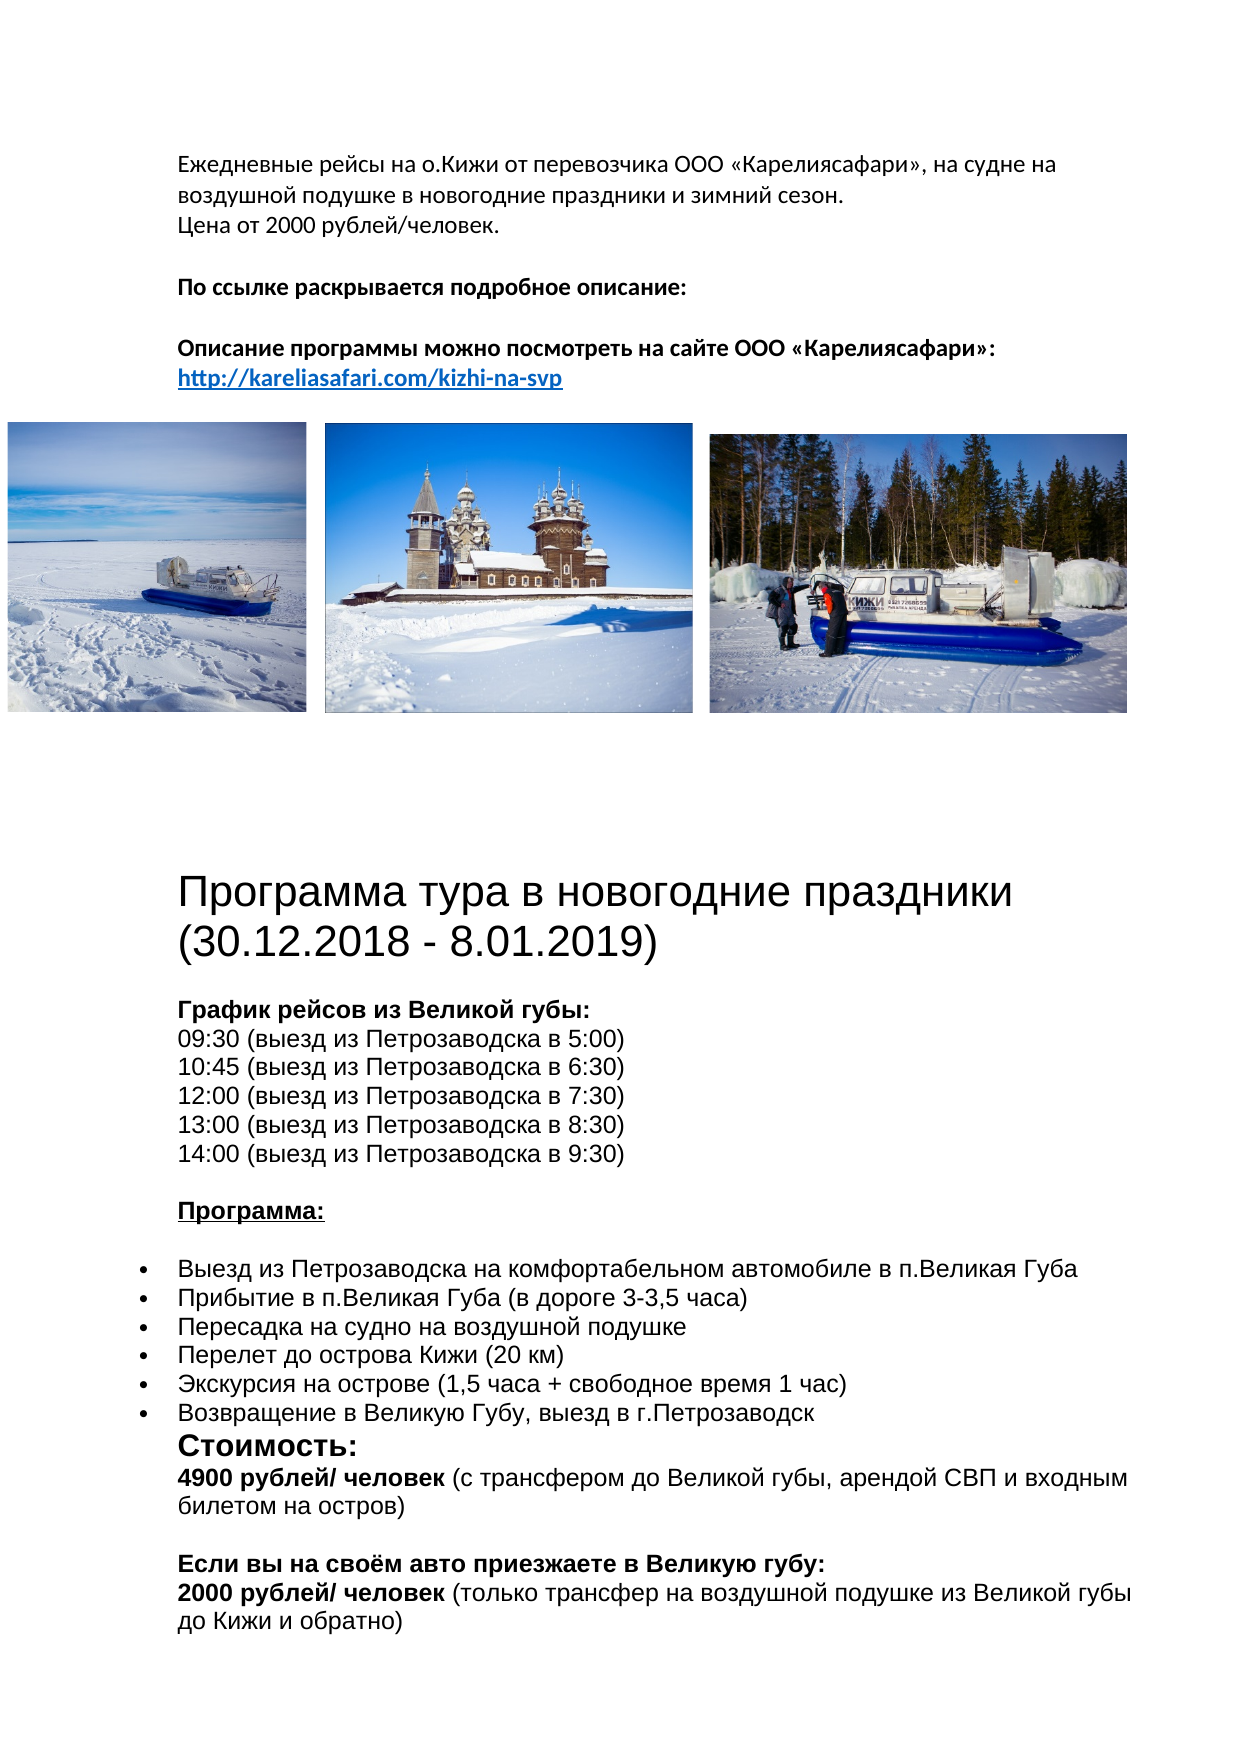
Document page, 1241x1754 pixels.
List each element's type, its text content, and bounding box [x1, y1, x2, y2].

text Если вы на своём авто приезжаете в Великую губу: 2000 рублей/ человек (только трансфер на воздушной подушке из Великой губы до Кижи и обратно) [177, 1549, 1152, 1635]
text По ссылке раскрывается подробное описание: [177, 271, 1152, 301]
text 10:45 (выезд из Петрозаводска в 6:30) 12:00 (выезд из Петрозаводска в 7:30) 13:00 (выезд из Петрозаводска в 8:30) 14:00 (выезд из Петрозаводска в 9:30) [177, 1052, 1152, 1167]
picture [709, 434, 1127, 713]
list Выезд из Петрозаводска на комфортабельном автомобиле в п.Великая Губа [140, 1254, 1152, 1283]
text Стоимость: [177, 1427, 1152, 1462]
picture [7, 422, 307, 712]
text Ежедневные рейсы на о.Кижи от перевозчика ООО «Карелиясафари», на судне на воздушной подушке в новогодние праздники и зимний сезон. [177, 149, 1152, 210]
list Экскурсия на острове (1,5 часа + свободное время 1 час) [140, 1369, 1152, 1398]
text Программа: [177, 1196, 1152, 1225]
list Прибытие в п.Великая Губа (в дороге 3-3,5 часа) [140, 1283, 1152, 1312]
list Пересадка на судно на воздушной подушке [140, 1312, 1152, 1340]
text Описание программы можно посмотреть на сайте ООО «Карелиясафари»: http://kareliasafari.com/kizhi-na-svp [177, 332, 1152, 393]
list Перелет до острова Кижи (20 км) [140, 1340, 1152, 1369]
text График рейсов из Великой губы: [177, 995, 1152, 1024]
text Цена от 2000 рублей/человек. [177, 210, 1152, 240]
text Программа тура в новогодние праздники (30.12.2018 - 8.01.2019) [177, 866, 1152, 966]
list Возвращение в Великую Губу, выезд в г.Петрозаводск [140, 1398, 1152, 1427]
picture [325, 423, 693, 713]
text 4900 рублей/ человек (с трансфером до Великой губы, арендой СВП и входным билетом на остров) [177, 1462, 1152, 1520]
text 09:30 (выезд из Петрозаводска в 5:00) [177, 1024, 1152, 1052]
